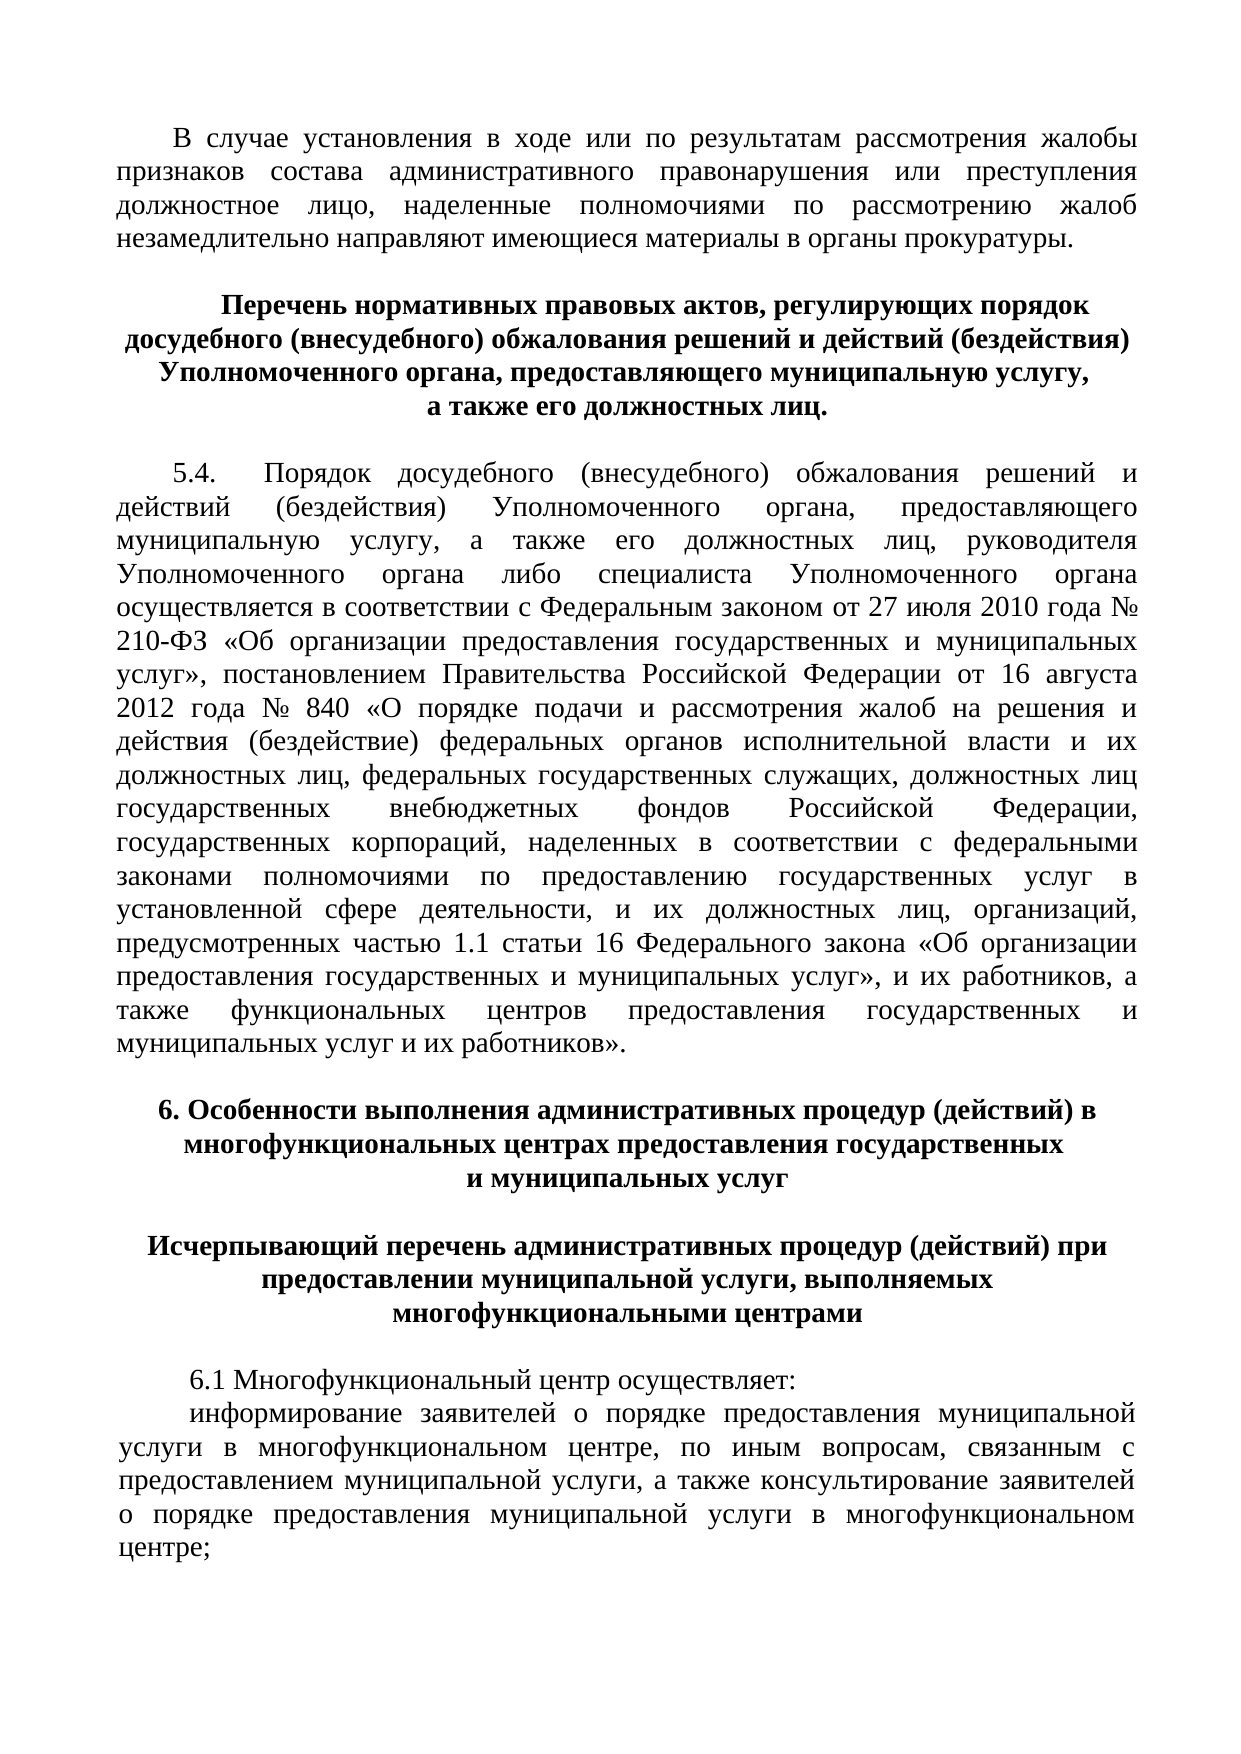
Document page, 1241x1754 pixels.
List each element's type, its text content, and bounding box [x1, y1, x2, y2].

text 6.1 Многофункциональный центр осуществляет: [118, 1362, 1138, 1396]
text Исчерпывающий перечень административных процедур (действий) при предоставлении муниципальной услуги, выполняемых многофункциональными центрами [116, 1228, 1138, 1329]
list Порядок досудебного (внесудебного) обжалования решений и действий (бездействия) Уполномоченного органа, предоставляющего муниципальную услугу, а также его должностных лиц, руководителя Уполномоченного органа либо специалиста Уполномоченного органа осуществляется в соответствии с Федеральным законом от 27 июля 2010 года № 210-ФЗ «Об организации предоставления государственных и муниципальных услуг», постановлением Правительства Российской Федерации от 16 августа 2012 года № 840 «О порядке подачи и рассмотрения жалоб на решения и действия (бездействие) федеральных органов исполнительной власти и их должностных лиц, федеральных государственных служащих, должностных лиц государственных внебюджетных фондов Российской Федерации, государственных корпораций, наделенных в соответствии с федеральными законами полномочиями по предоставлению государственных услуг в установленной сфере деятельности, и их должностных лиц, организаций, предусмотренных частью 1.1 статьи 16 Федерального закона «Об организации предоставления государственных и муниципальных услуг», и их работников, а также функциональных центров предоставления государственных и муниципальных услуг и их работников». [116, 455, 1138, 1059]
text информирование заявителей о порядке предоставления муниципальной услуги в многофункциональном центре, по иным вопросам, связанным с предоставлением муниципальной услуги, а также консультирование заявителей о порядке предоставления муниципальной услуги в многофункциональном центре; [118, 1396, 1136, 1564]
text 6. Особенности выполнения административных процедур (действий) в многофункциональных центрах предоставления государственных и муниципальных услуг [116, 1092, 1138, 1194]
text Перечень нормативных правовых актов, регулирующих порядок досудебного (внесудебного) обжалования решений и действий (бездействия) Уполномоченного органа, предоставляющего муниципальную услугу, а также его должностных лиц. [116, 287, 1138, 422]
text В случае установления в ходе или по результатам рассмотрения жалобы признаков состава административного правонарушения или преступления должностное лицо, наделенные полномочиями по рассмотрению жалоб незамедлительно направляют имеющиеся материалы в органы прокуратуры. [116, 120, 1138, 254]
